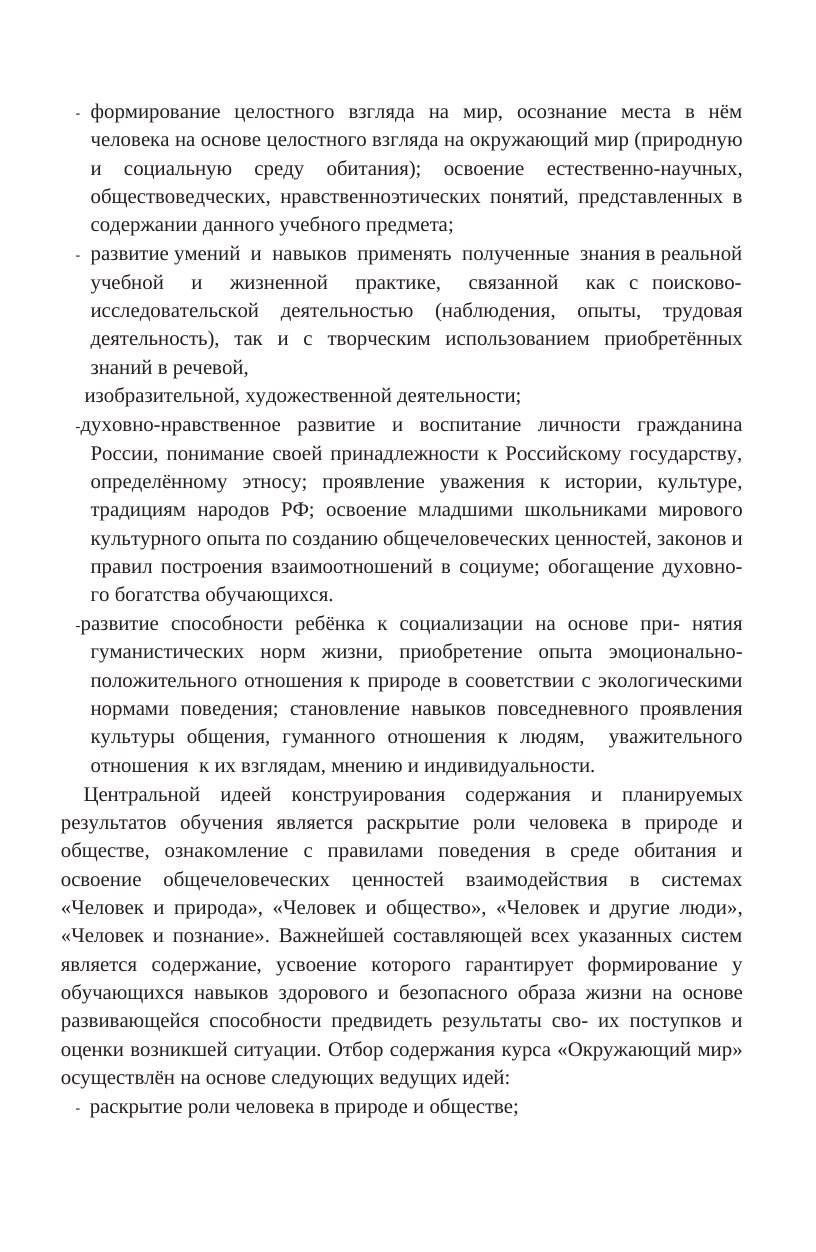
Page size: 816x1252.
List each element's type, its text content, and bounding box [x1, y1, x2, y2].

list раскрытие роли человека в природе и обществе; [75, 1094, 743, 1118]
text Центральной идеей конструирования содержания и планируемых результатов обучения является раскрытие роли человека в природе и обществе, ознакомление с правилами поведения в среде обитания и освоение общечеловеческих ценностей взаимодействия в системах «Человек и природа», «Человек и общество», «Человек и другие люди», «Человек и познание». Важнейшей составляющей всех указанных систем является содержание, усвоение которого гарантирует формирование у обучающихся навыков здорового и безопасного образа жизни на основе развивающейся способности предвидеть результаты сво- их поступков и оценки возникшей ситуации. Отбор содержания курса «Окружающий мир» осуществлён на основе следующих ведущих идей: [61, 782, 743, 1089]
list формирование целостного взгляда на мир, осознание места в нём человека на основе целостного взгляда на окружающий мир (природную и социальную среду обитания); освоение естественно-научных, обществоведческих, нравственноэтических понятий, представленных в содержании данного учебного предмета; [75, 99, 743, 236]
text -духовно-нравственное развитие и воспитание личности гражданина России, понимание своей принадлежности к Российскому государству, определённому этносу; проявление уважения к истории, культуре, традициям народов РФ; освоение младшими школьниками мирового культурного опыта по созданию общечеловеческих ценностей, законов и правил построения взаимоотношений в социуме; обогащение духовно- го богатства обучающихся. [75, 412, 743, 606]
text изобразительной, художественной деятельности; [84, 383, 743, 407]
list развитие умений и навыков применять полученные знания в реальной учебной и жизненной практике, связанной как с поисково-исследовательской деятельностью (наблюдения, опыты, трудовая деятельность), так и с творческим использованием приобретённых знаний в речевой, [75, 241, 743, 379]
text -развитие способности ребёнка к социализации на основе при- нятия гуманистических норм жизни, приобретение опыта эмоционально-положительного отношения к природе в сооветствии с экологическими нормами поведения; становление навыков повседневного проявления культуры общения, гуманного отношения к людям, уважительного отношения к их взглядам, мнению и индивидуальности. [75, 611, 743, 777]
